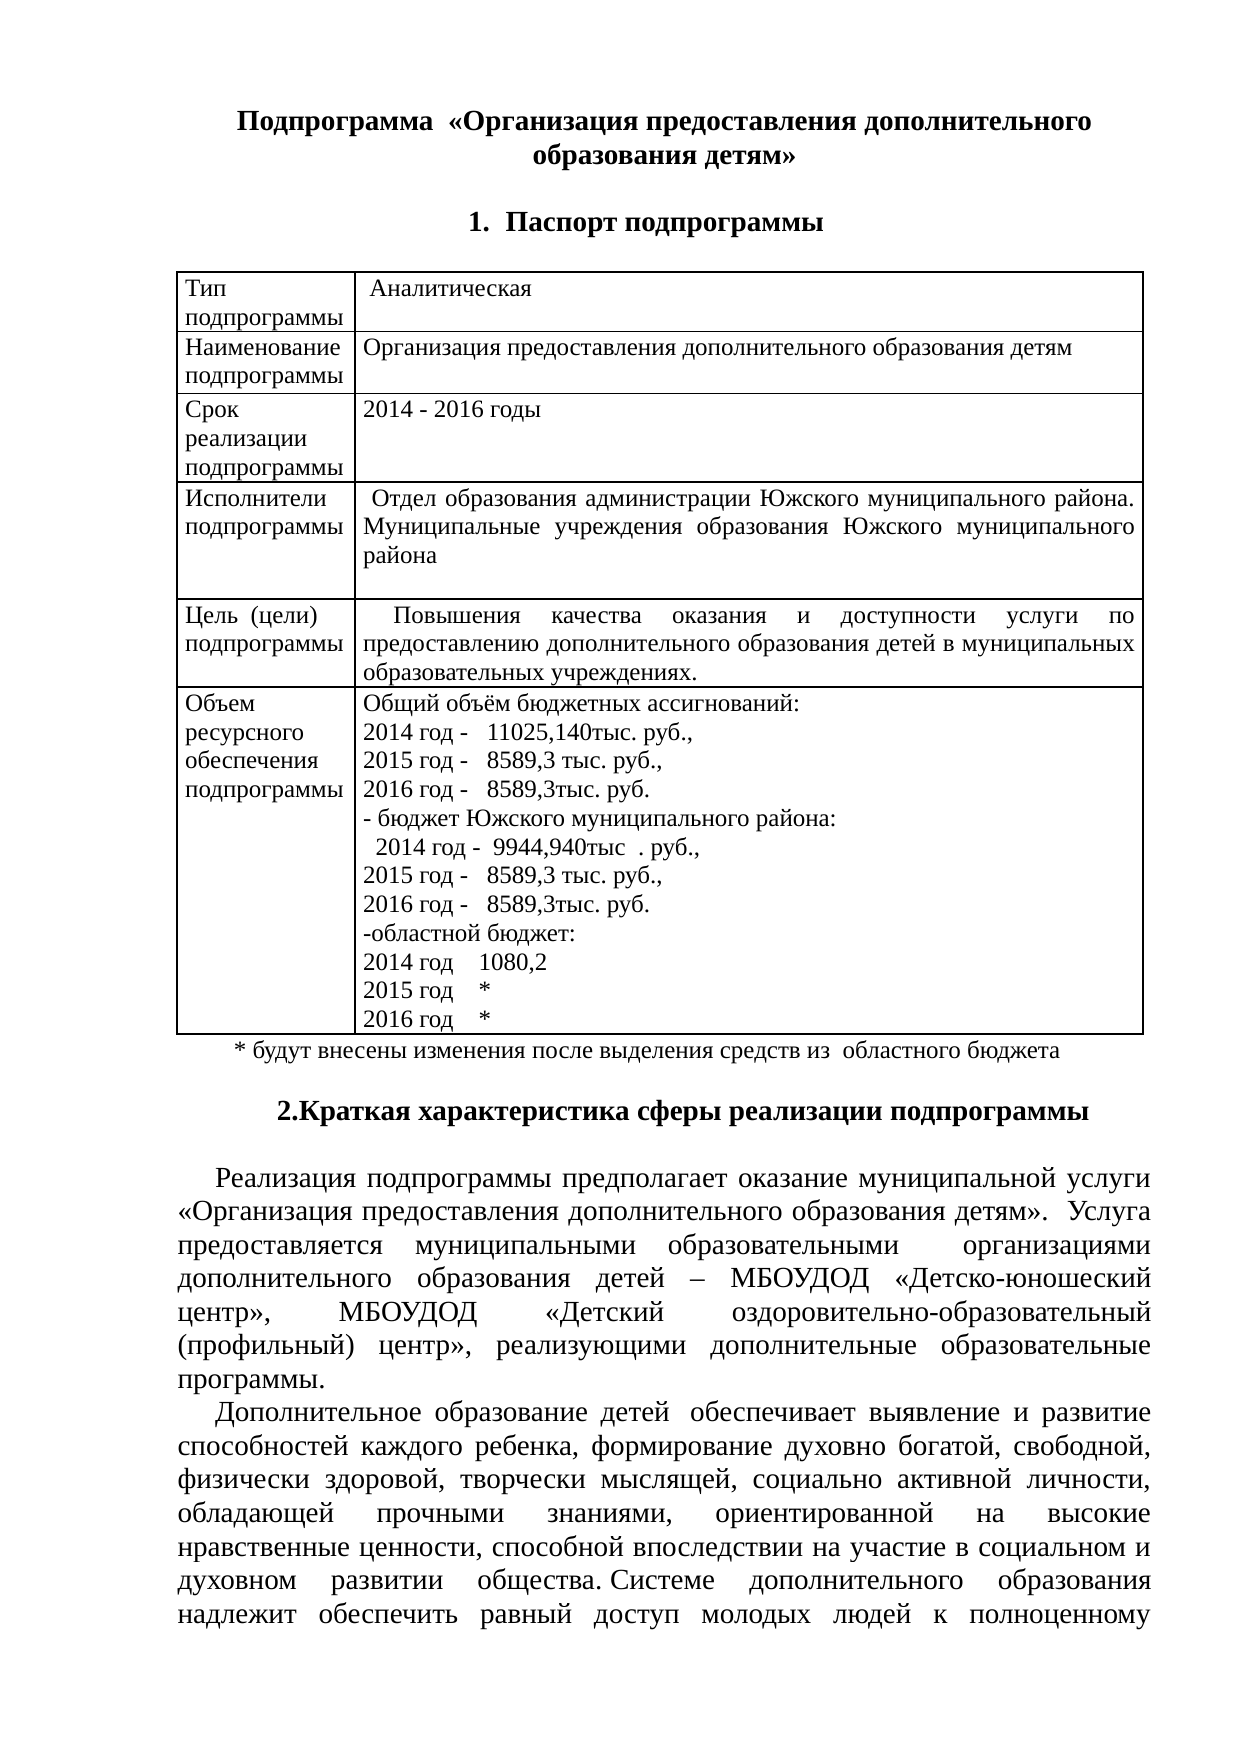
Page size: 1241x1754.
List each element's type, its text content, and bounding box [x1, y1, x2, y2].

table_cell Срок реализации подпрограммы [178, 394, 354, 481]
table_cell Общий объём бюджетных ассигнований: 2014 год - 11025,140тыс. руб., 2015 год - 8589,3 тыс. руб., 2016 год - 8589,3тыс. руб. - бюджет Южского муниципального района: 2014 год - 9944,940тыс . руб., 2015 год - 8589,3 тыс. руб., 2016 год - 8589,3тыс. руб. -областной бюджет: 2014 год 1080,2 2015 год * 2016 год * [356, 688, 1142, 1033]
table_cell Цель (цели) подпрограммы [178, 600, 354, 686]
table_cell Объем ресурсного обеспечения подпрограммы [178, 688, 354, 1033]
table_cell Отдел образования администрации Южского муниципального района. Муниципальные учреждения образования Южского муниципального района [356, 483, 1142, 598]
table_header Аналитическая [356, 273, 1142, 331]
list Паспорт подпрограммы [468, 204, 1152, 238]
text Подпрограмма «Организация предоставления дополнительного образования детям» [177, 103, 1152, 171]
text Реализация подпрограммы предполагает оказание муниципальной услуги «Организация предоставления дополнительного образования детям». Услуга предоставляется муниципальными образовательными организациями дополнительного образования детей – МБОУДОД «Детско-юношеский центр», МБОУДОД «Детский оздоровительно-образовательный (профильный) центр», реализующими дополнительные образовательные программы. [177, 1160, 1152, 1394]
table_cell Организация предоставления дополнительного образования детям [356, 332, 1142, 393]
table_cell Исполнители подпрограммы [178, 483, 354, 598]
text 2.Краткая характеристика сферы реализации подпрограммы [215, 1093, 1152, 1126]
table_header Тип подпрограммы [178, 273, 354, 331]
table_cell Повышения качества оказания и доступности услуги по предоставлению дополнительного образования детей в муниципальных образовательных учреждениях. [356, 600, 1142, 686]
table_cell Наименование подпрограммы [178, 332, 354, 393]
text * будут внесены изменения после выделения средств из областного бюджета [177, 1035, 1152, 1064]
table_cell 2014 - 2016 годы [356, 394, 1142, 481]
